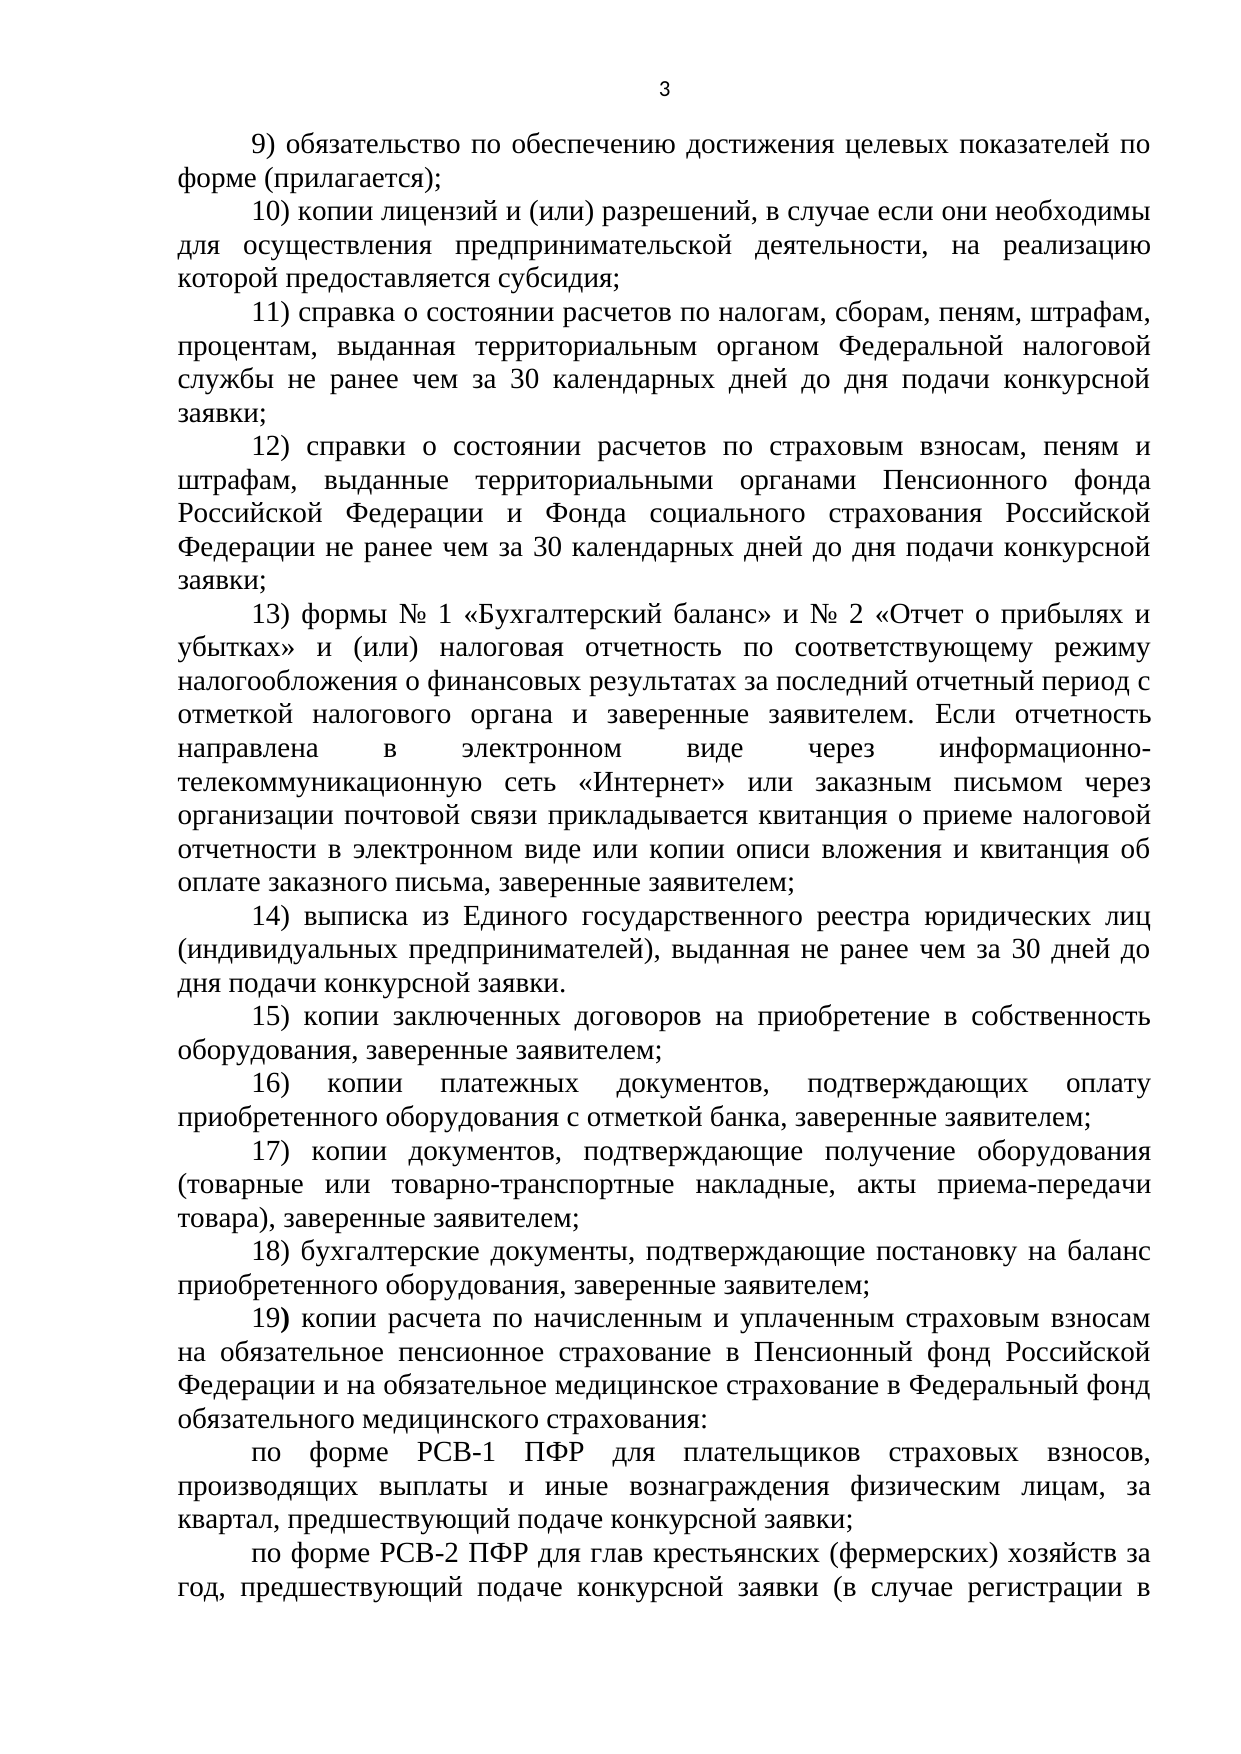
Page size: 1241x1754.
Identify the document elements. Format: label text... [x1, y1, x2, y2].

text 14) выписка из Единого государственного реестра юридических лиц (индивидуальных предпринимателей), выданная не ранее чем за 30 дней до дня подачи конкурсной заявки. [177, 898, 1152, 998]
text 9) обязательство по обеспечению достижения целевых показателей по форме (прилагается); [177, 126, 1152, 193]
text 11) справка о состоянии расчетов по налогам, сборам, пеням, штрафам, процентам, выданная территориальным органом Федеральной налоговой службы не ранее чем за 30 календарных дней до дня подачи конкурсной заявки; [177, 294, 1152, 428]
text 10) копии лицензий и (или) разрешений, в случае если они необходимы для осуществления предпринимательской деятельности, на реализацию которой предоставляется субсидия; [177, 193, 1152, 294]
text 18) бухгалтерские документы, подтверждающие постановку на баланс приобретенного оборудования, заверенные заявителем; [177, 1233, 1152, 1300]
text 17) копии документов, подтверждающие получение оборудования (товарные или товарно-транспортные накладные, акты приема-передачи товара), заверенные заявителем; [177, 1133, 1152, 1233]
text 16) копии платежных документов, подтверждающих оплату приобретенного оборудования с отметкой банка, заверенные заявителем; [177, 1066, 1152, 1133]
text по форме РСВ-1 ПФР для плательщиков страховых взносов, производящих выплаты и иные вознаграждения физическим лицам, за квартал, предшествующий подаче конкурсной заявки; [177, 1434, 1152, 1535]
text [177, 1535, 1152, 1602]
text 12) справки о состоянии расчетов по страховым взносам, пеням и штрафам, выданные территориальными органами Пенсионного фонда Российской Федерации и Фонда социального страхования Российской Федерации не ранее чем за 30 календарных дней до дня подачи конкурсной заявки; [177, 428, 1152, 596]
text 19) копии расчета по начисленным и уплаченным страховым взносам на обязательное пенсионное страхование в Пенсионный фонд Российской Федерации и на обязательное медицинское страхование в Федеральный фонд обязательного медицинского страхования: [177, 1300, 1152, 1434]
text 15) копии заключенных договоров на приобретение в собственность оборудования, заверенные заявителем; [177, 998, 1152, 1066]
text 13) формы № 1 «Бухгалтерский баланс» и № 2 «Отчет о прибылях и убытках» и (или) налоговая отчетность по соответствующему режиму налогообложения о финансовых результатах за последний отчетный период с отметкой налогового органа и заверенные заявителем. Если отчетность направлена в электронном виде через информационно-телекоммуникационную сеть «Интернет» или заказным письмом через организации почтовой связи прикладывается квитанция о приеме налоговой отчетности в электронном виде или копии описи вложения и квитанция об оплате заказного письма, заверенные заявителем; [177, 596, 1152, 898]
